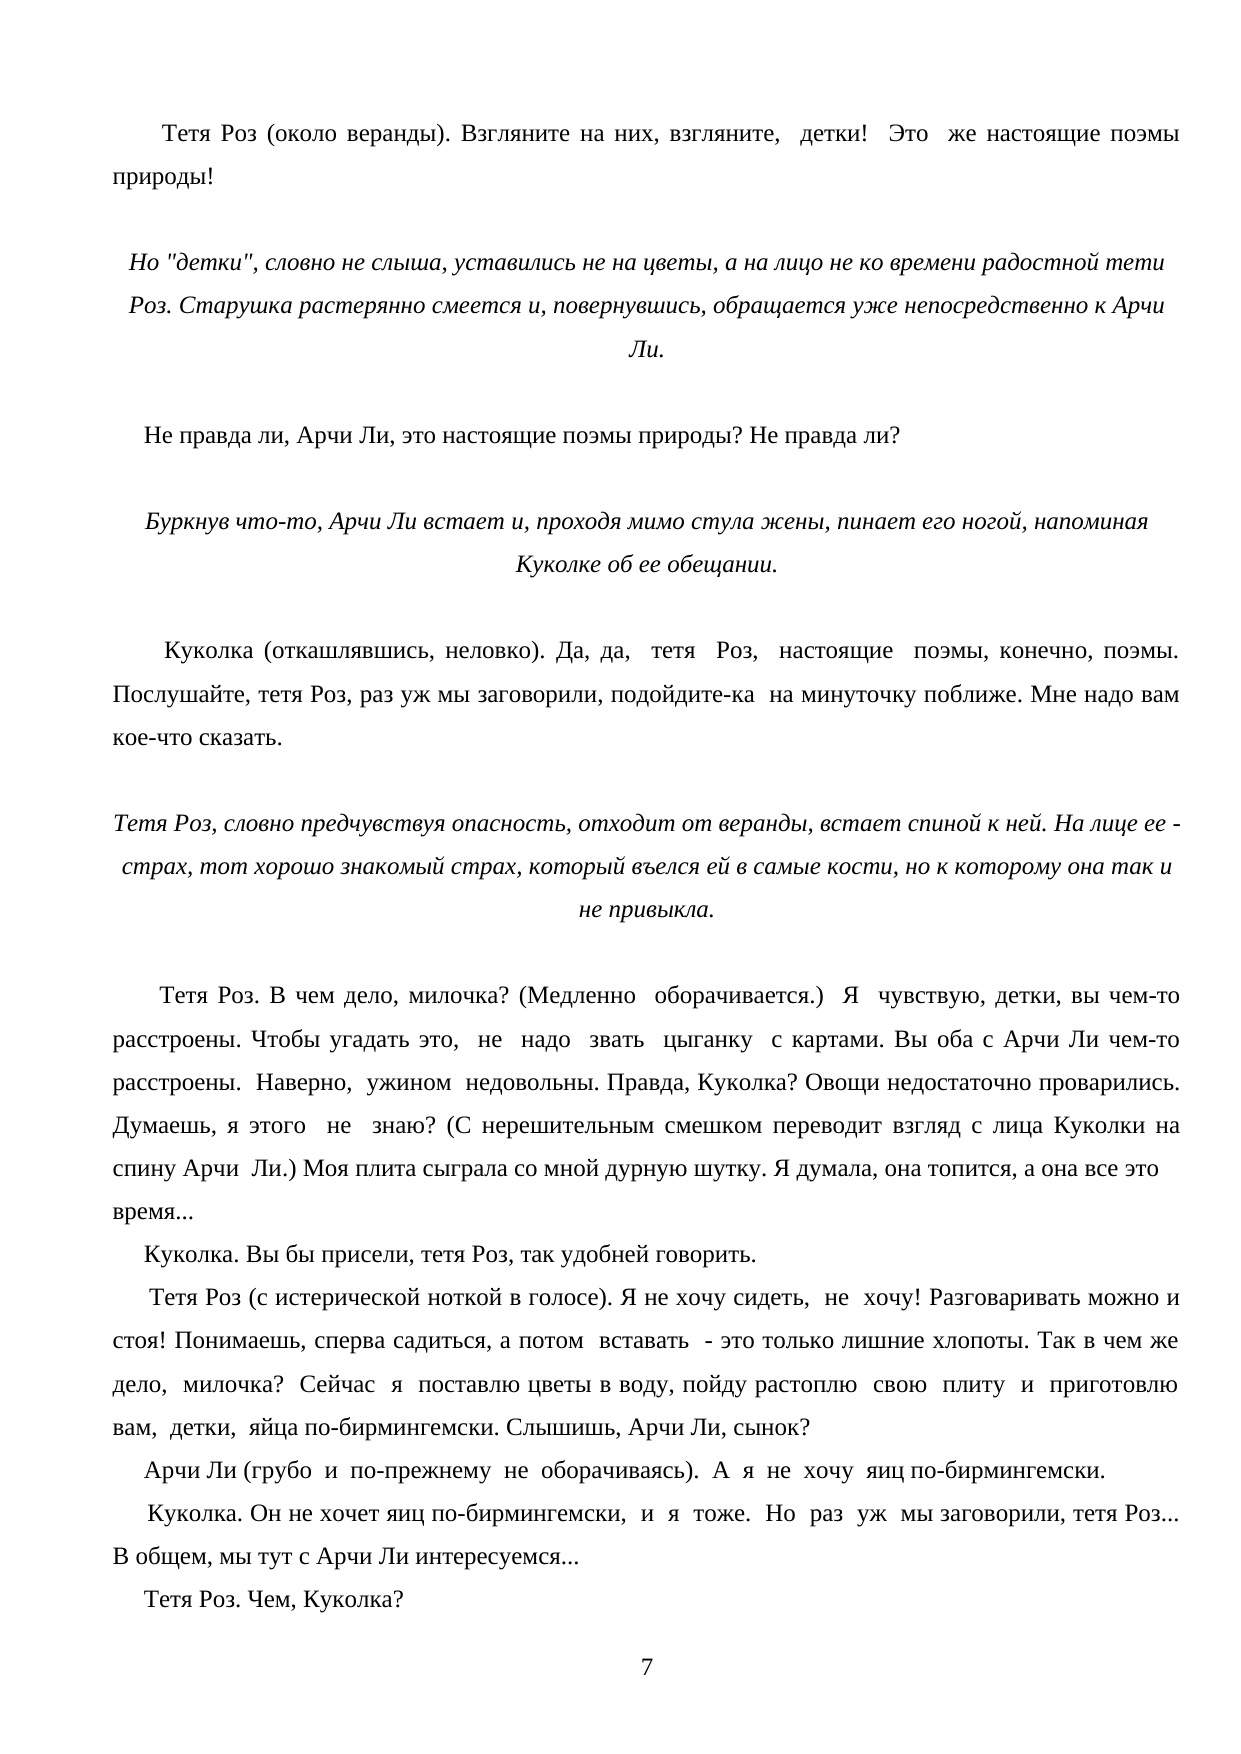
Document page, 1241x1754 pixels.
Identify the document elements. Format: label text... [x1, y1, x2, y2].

text время... [112, 1196, 1181, 1225]
text Арчи Ли (грубо и по-прежнему не оборачиваясь). А я не хочу яиц по-бирмингемски. [112, 1455, 1181, 1484]
text Тетя Роз. В чем дело, милочка? (Медленно оборачивается.) Я чувствую, детки, вы чем-то расстроены. Чтобы угадать это, не надо звать цыганку с картами. Вы оба с Арчи Ли чем-то расстроены. Наверно, ужином недовольны. Правда, Куколка? Овощи недостаточно проварились. Думаешь, я этого не знаю? (С нерешительным смешком переводит взгляд с лица Куколки на спину Арчи Ли.) Моя плита сыграла со мной дурную шутку. Я думала, она топится, а она все это [112, 981, 1181, 1182]
text Но "детки", словно не слыша, уставились не на цветы, а на лицо не ко времени радостной тети Роз. Старушка растерянно смеется и, повернувшись, обращается уже непосредственно к Арчи Ли. [112, 247, 1181, 362]
text Буркнув что-то, Арчи Ли встает и, проходя мимо стула жены, пинает его ногой, напоминая Куколке об ее обещании. [112, 506, 1181, 578]
text Тетя Роз. Чем, Куколка? [112, 1584, 1181, 1613]
text Не правда ли, Арчи Ли, это настоящие поэмы природы? Не правда ли? [112, 420, 1181, 449]
text Куколка (откашлявшись, неловко). Да, да, тетя Роз, настоящие поэмы, конечно, поэмы. Послушайте, тетя Роз, раз уж мы заговорили, подойдите-ка на минуточку поближе. Мне надо вам кое-что сказать. [112, 636, 1181, 751]
text Куколка. Вы бы присели, тетя Роз, так удобней говорить. [112, 1239, 1181, 1268]
text Тетя Роз (с истерической ноткой в голосе). Я не хочу сидеть, не хочу! Разговаривать можно и стоя! Понимаешь, сперва садиться, а потом вставать - это только лишние хлопоты. Так в чем же дело, милочка? Сейчас я поставлю цветы в воду, пойду растоплю свою плиту и приготовлю вам, детки, яйца по-бирмингемски. Слышишь, Арчи Ли, сынок? [112, 1282, 1181, 1441]
text Тетя Роз (около веранды). Взгляните на них, взгляните, детки! Это же настоящие поэмы природы! [112, 118, 1181, 190]
text Тетя Роз, словно предчувствуя опасность, отходит от веранды, встает спиной к ней. На лице ее - страх, тот хорошо знакомый страх, который въелся ей в самые кости, но к которому она так и не привыкла. [112, 808, 1181, 923]
text Куколка. Он не хочет яиц по-бирмингемски, и я тоже. Но раз уж мы заговорили, тетя Роз... В общем, мы тут с Арчи Ли интересуемся... [112, 1498, 1181, 1570]
